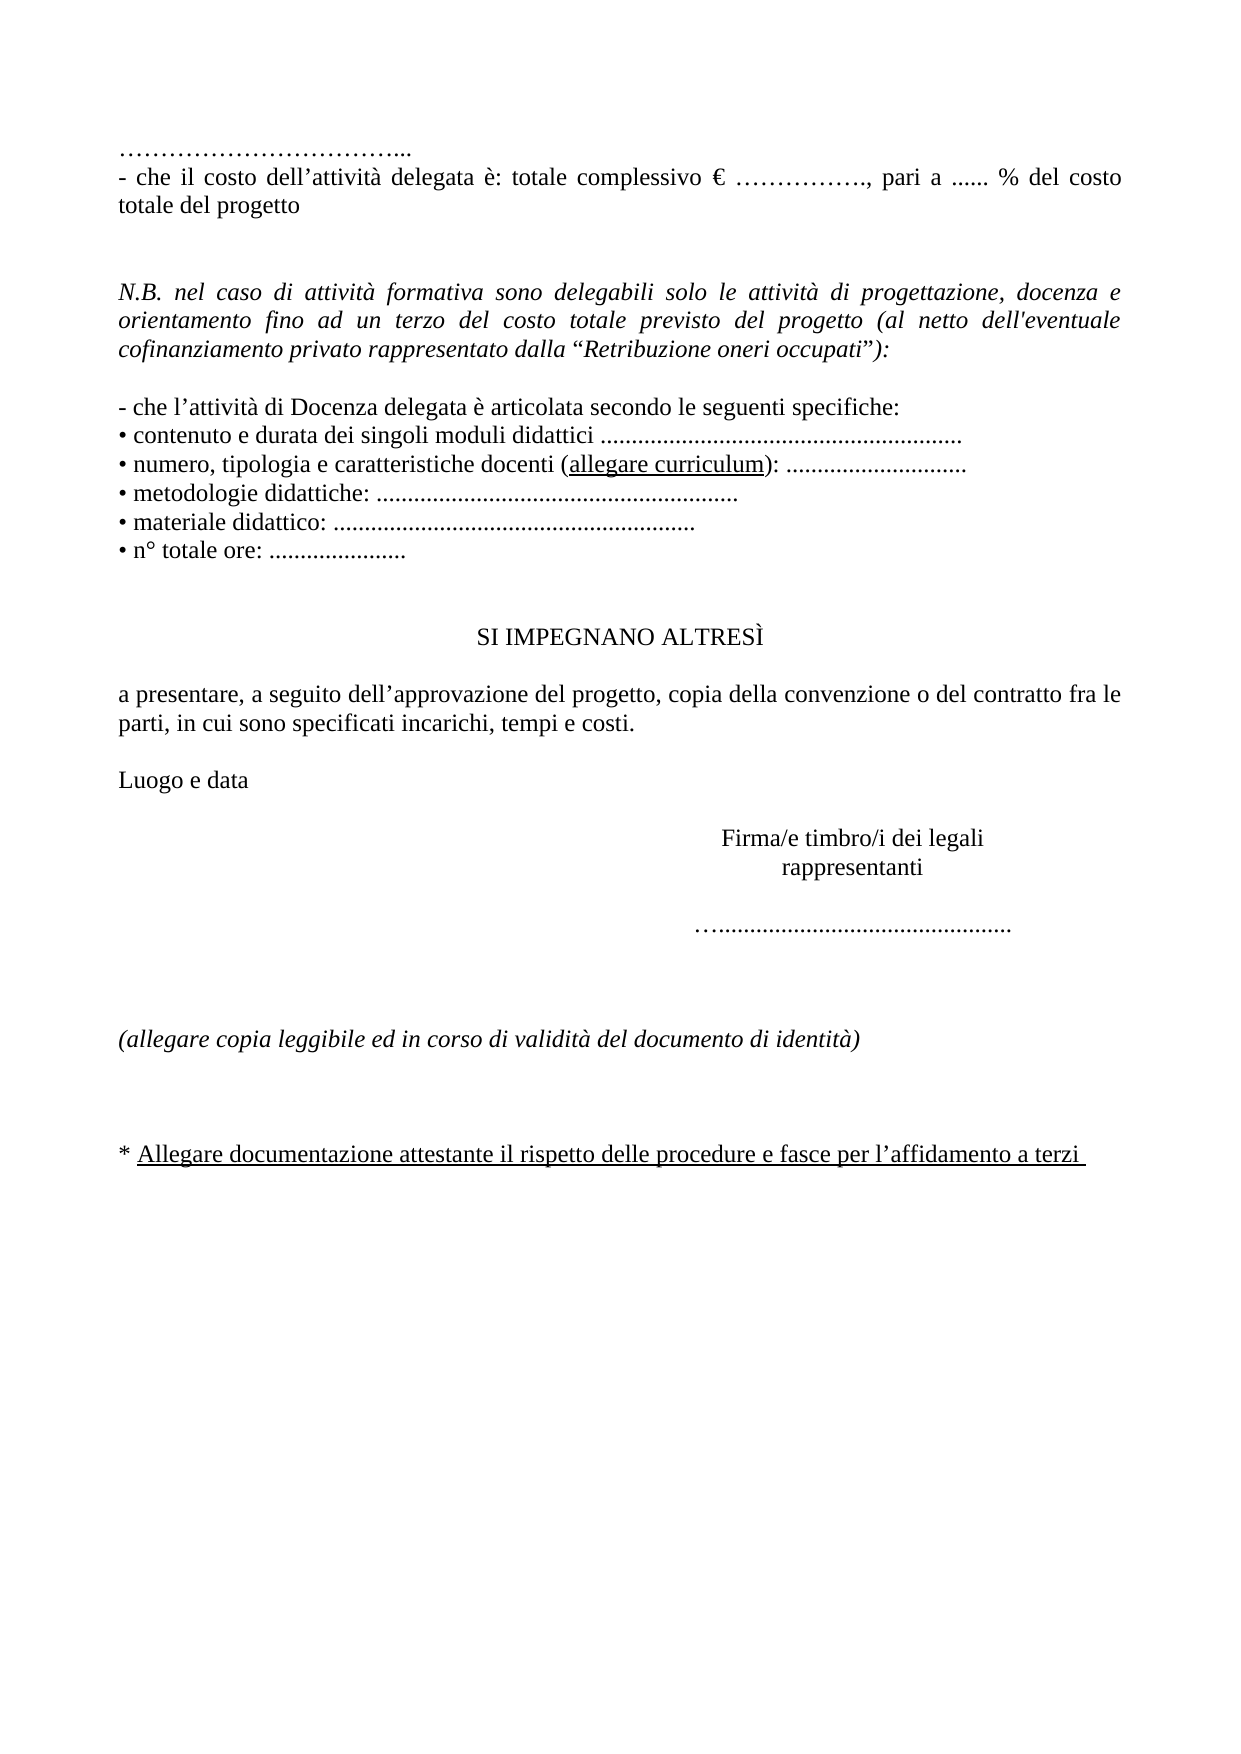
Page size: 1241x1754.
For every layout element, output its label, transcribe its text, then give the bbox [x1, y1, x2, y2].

text (allegare copia leggibile ed in corso di validità del documento di identità) [118, 1024, 1122, 1053]
text ……………………………... [118, 133, 1122, 162]
text - che l’attività di Docenza delegata è articolata secondo le seguenti specifiche: [118, 392, 1122, 420]
text Luogo e data [118, 765, 1122, 794]
text • metodologie didattiche: .......................................................... [118, 478, 1122, 507]
text N.B. nel caso di attività formativa sono delegabili solo le attività di progettazione, docenza e orientamento fino ad un terzo del costo totale previsto del progetto (al netto dell'eventuale cofinanziamento privato rappresentato dalla “Retribuzione oneri occupati”): [118, 277, 1122, 363]
text • numero, tipologia e caratteristiche docenti (allegare curriculum): ............................. [118, 449, 1122, 478]
text • contenuto e durata dei singoli moduli didattici .......................................................... [118, 420, 1122, 449]
text • materiale didattico: .......................................................... [118, 507, 1122, 535]
text rappresentanti [583, 852, 1122, 880]
text SI IMPEGNANO ALTRESÌ [118, 622, 1122, 650]
text Firma/e timbro/i dei legali [583, 823, 1122, 852]
text a presentare, a seguito dell’approvazione del progetto, copia della convenzione o del contratto fra le parti, in cui sono specificati incarichi, tempi e costi. [118, 679, 1122, 737]
text * Allegare documentazione attestante il rispetto delle procedure e fasce per l’affidamento a terzi [118, 1139, 1122, 1168]
text …............................................... [583, 909, 1122, 938]
text - che il costo dell’attività delegata è: totale complessivo € ……………., pari a ...... % del costo totale del progetto [118, 162, 1122, 219]
text • n° totale ore: ...................... [118, 535, 1122, 564]
